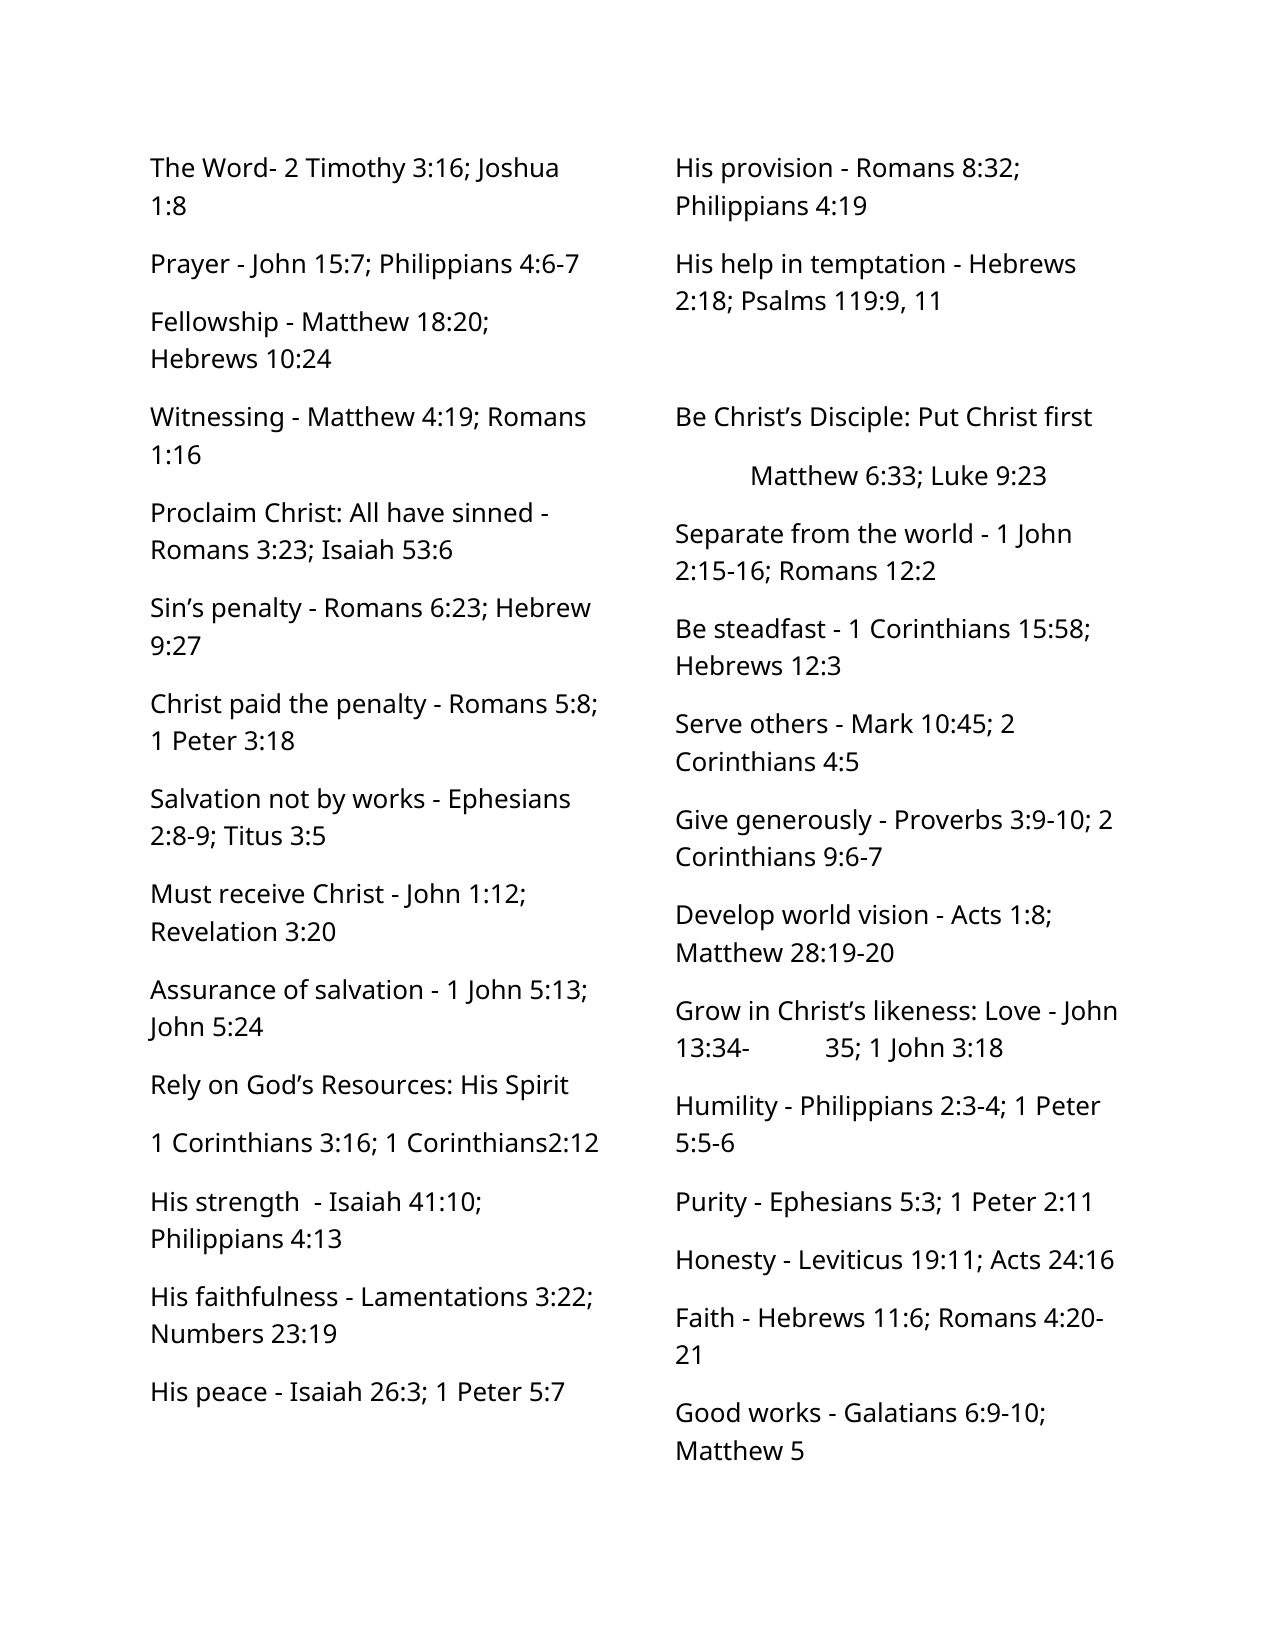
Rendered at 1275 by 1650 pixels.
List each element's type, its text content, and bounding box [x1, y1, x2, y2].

text His strength - Isaiah 41:10; Philippians 4:13 [150, 1183, 600, 1256]
text Be Christ’s Disciple: Put Christ first [675, 399, 1125, 434]
text Honesty - Leviticus 19:11; Acts 24:16 [675, 1241, 1125, 1277]
text Salvation not by works - Ephesians 2:8-9; Titus 3:5 [150, 781, 600, 853]
text Fellowship - Matthew 18:20; Hebrews 10:24 [150, 303, 600, 376]
text Be steadfast - 1 Corinthians 15:58; Hebrews 12:3 [675, 611, 1125, 683]
text Serve others - Mark 10:45; 2 Corinthians 4:5 [675, 706, 1125, 779]
text The Word- 2 Timothy 3:16; Joshua 1:8 [150, 150, 600, 223]
text Grow in Christ’s likeness: Love - John 13:34- 35; 1 John 3:18 [675, 992, 1125, 1065]
text His provision - Romans 8:32; Philippians 4:19 [675, 150, 1125, 223]
text Matthew 6:33; Luke 9:23 [675, 457, 1125, 493]
text Sin’s penalty - Romans 6:23; Hebrew 9:27 [150, 590, 600, 663]
text His help in temptation - Hebrews 2:18; Psalms 119:9, 11 [675, 245, 1125, 318]
text Prayer - John 15:7; Philippians 4:6-7 [150, 245, 600, 281]
text Must receive Christ - John 1:12; Revelation 3:20 [150, 876, 600, 949]
text His faithfulness - Lamentations 3:22; Numbers 23:19 [150, 1278, 600, 1351]
text Humility - Philippians 2:3-4; 1 Peter 5:5-6 [675, 1088, 1125, 1161]
text Christ paid the penalty - Romans 5:8; 1 Peter 3:18 [150, 685, 600, 758]
text Witnessing - Matthew 4:19; Romans 1:16 [150, 399, 600, 472]
text Faith - Hebrews 11:6; Romans 4:20-21 [675, 1299, 1125, 1372]
text 1 Corinthians 3:16; 1 Corinthians2:12 [150, 1125, 600, 1161]
text Assurance of salvation - 1 John 5:13; John 5:24 [150, 971, 600, 1044]
text His peace - Isaiah 26:3; 1 Peter 5:7 [150, 1374, 600, 1409]
text Purity - Ephesians 5:3; 1 Peter 2:11 [675, 1183, 1125, 1219]
text Proclaim Christ: All have sinned - Romans 3:23; Isaiah 53:6 [150, 494, 600, 567]
text Develop world vision - Acts 1:8; Matthew 28:19-20 [675, 897, 1125, 970]
text Give generously - Proverbs 3:9-10; 2 Corinthians 9:6-7 [675, 801, 1125, 874]
text Separate from the world - 1 John 2:15-16; Romans 12:2 [675, 515, 1125, 588]
text Good works - Galatians 6:9-10; Matthew 5 [675, 1395, 1125, 1468]
text Rely on God’s Resources: His Spirit [150, 1067, 600, 1102]
